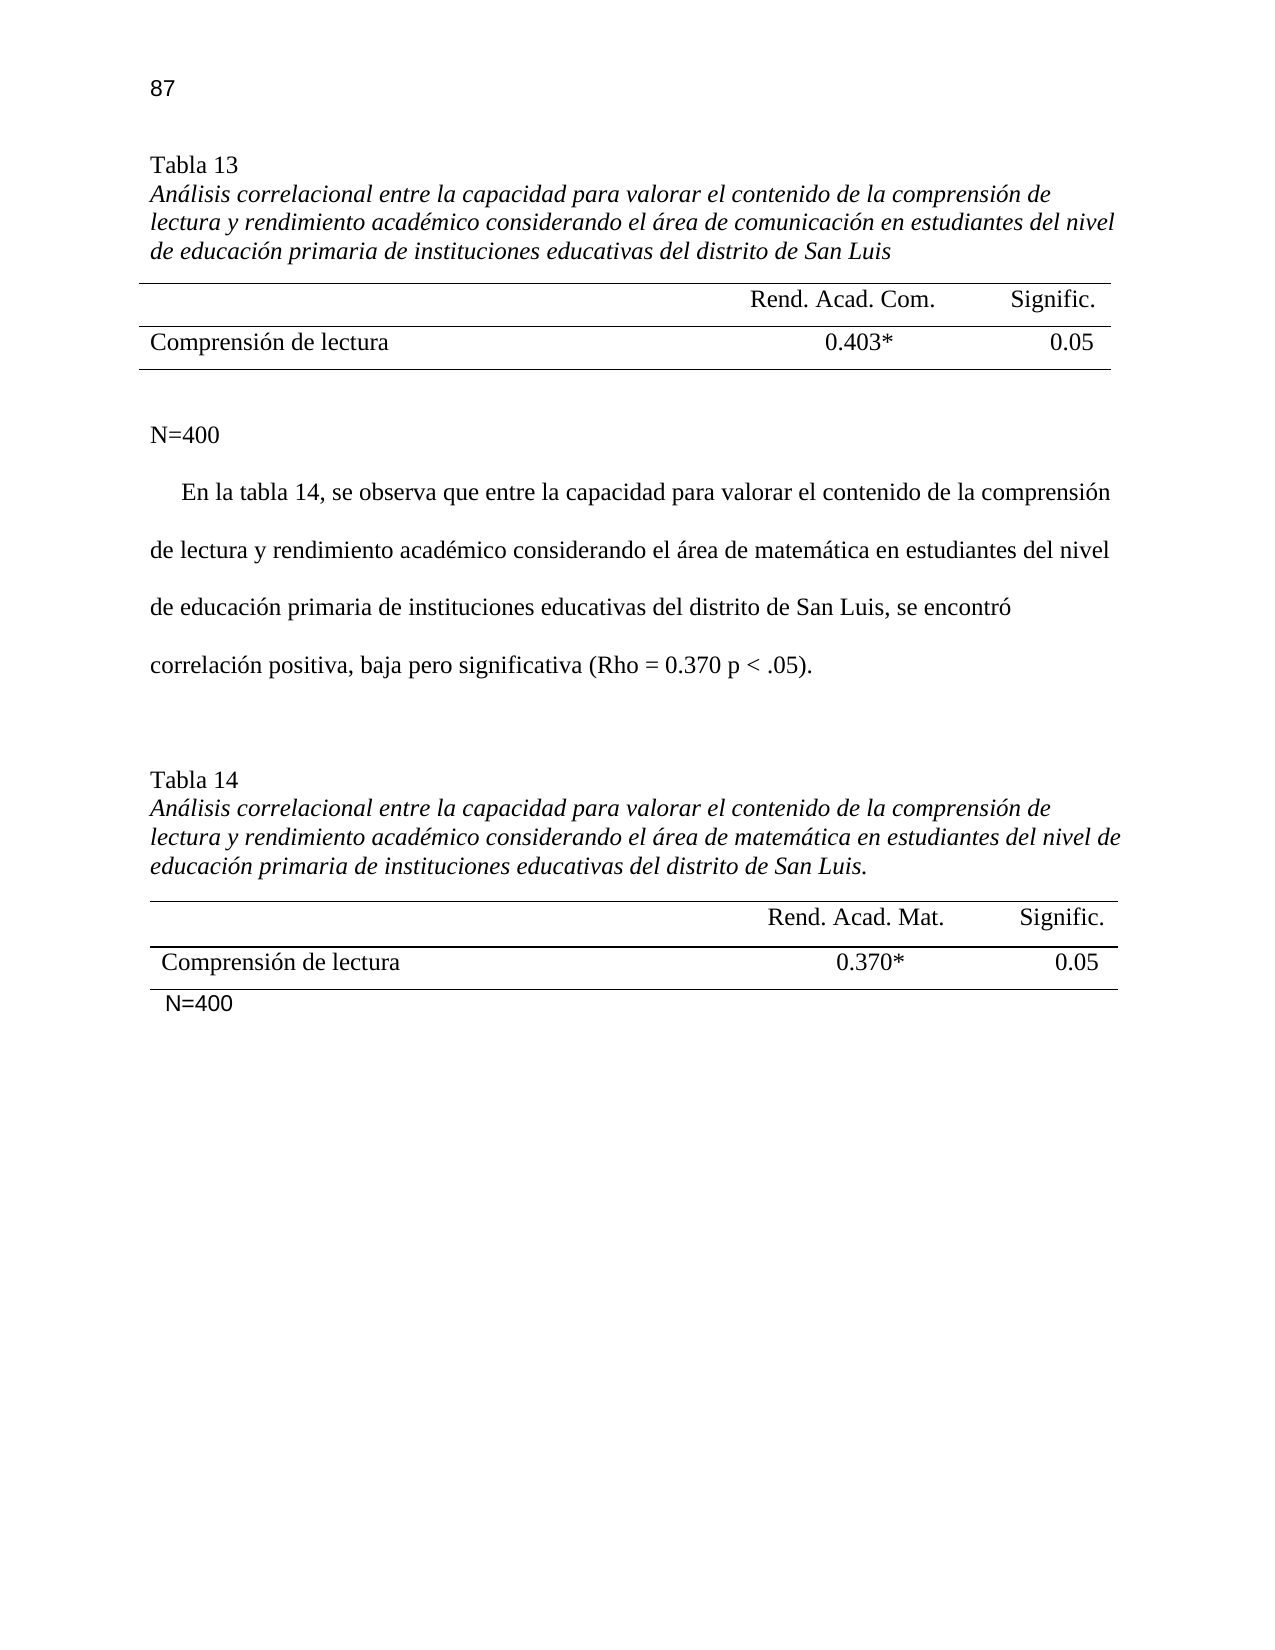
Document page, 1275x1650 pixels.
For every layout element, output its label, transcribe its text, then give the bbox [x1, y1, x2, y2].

text N=400 [165, 990, 1124, 1017]
text Análisis correlacional entre la capacidad para valorar el contenido de la comprensión de lectura y rendimiento académico considerando el área de comunicación en estudiantes del nivel de educación primaria de instituciones educativas del distrito de San Luis [150, 179, 1124, 265]
text Tabla 13 [150, 150, 1124, 179]
table_cell Comprensión de lectura 0.403* 0.05 [139, 327, 1111, 369]
text Tabla 14 [150, 765, 1124, 793]
text N=400 [150, 286, 1124, 448]
table_header Rend. Acad. Com. Signific. [139, 284, 1111, 326]
text Análisis correlacional entre la capacidad para valorar el contenido de la comprensión de lectura y rendimiento académico considerando el área de matemática en estudiantes del nivel de educación primaria de instituciones educativas del distrito de San Luis. [150, 793, 1124, 880]
table_cell Comprensión de lectura 0.370* 0.05 [150, 948, 1118, 989]
table_header Rend. Acad. Mat. Signific. [150, 902, 1118, 946]
text En la tabla 14, se observa que entre la capacidad para valorar el contenido de la comprensión de lectura y rendimiento académico considerando el área de matemática en estudiantes del nivel de educación primaria de instituciones educativas del distrito de San Luis, se encontró correlación positiva, baja pero significativa (Rho = 0.370 p < .05). [150, 477, 1124, 678]
